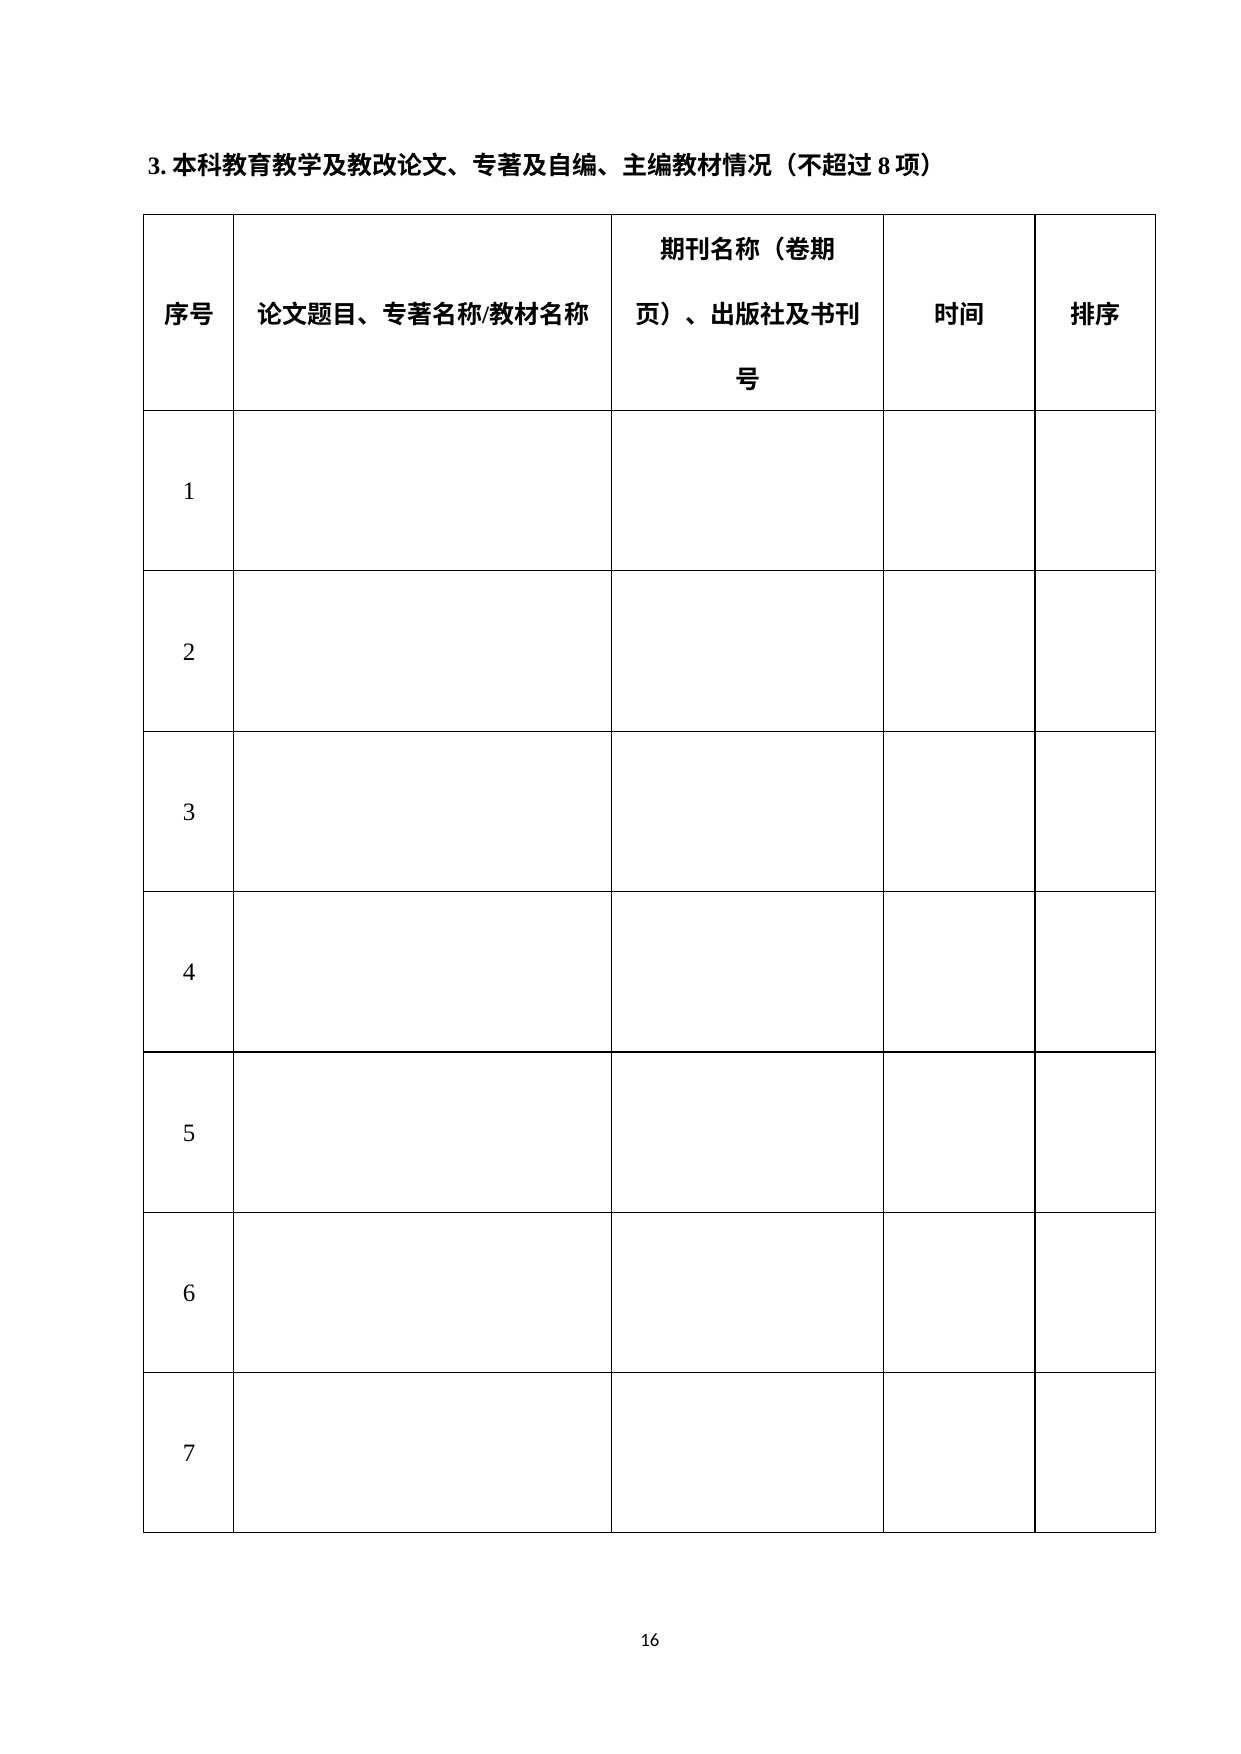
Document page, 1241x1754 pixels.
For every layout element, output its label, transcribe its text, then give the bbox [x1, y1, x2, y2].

table_header 排序 [1036, 215, 1155, 410]
table_cell [234, 732, 611, 891]
table_cell [612, 571, 883, 731]
table_cell [1036, 1373, 1155, 1532]
table_cell [234, 892, 611, 1051]
table_header 论文题目、专著名称/教材名称 [234, 215, 611, 410]
table_cell [234, 1373, 611, 1532]
table_cell [234, 1053, 611, 1212]
table_cell [1036, 571, 1155, 731]
table_cell [884, 1373, 1034, 1532]
table_cell [612, 411, 883, 570]
table_header 序号 [144, 215, 233, 410]
table_cell [612, 1373, 883, 1532]
table_cell [884, 732, 1034, 891]
table_cell [1036, 1053, 1155, 1212]
table_cell [612, 732, 883, 891]
table_cell 4 [144, 892, 233, 1051]
table_cell [612, 892, 883, 1051]
table_cell [1036, 1213, 1155, 1372]
table_cell 2 [144, 571, 233, 731]
table_cell 1 [144, 411, 233, 570]
table_header 期刊名称（卷期页）、出版社及书刊号 [612, 215, 883, 410]
table_cell [612, 1053, 883, 1212]
table_header 时间 [884, 215, 1034, 410]
table_cell 5 [144, 1053, 233, 1212]
text 3. 本科教育教学及教改论文、专著及自编、主编教材情况（不超过8项） [148, 131, 1152, 196]
table_cell [234, 571, 611, 731]
table_cell [1036, 411, 1155, 570]
table_cell [1036, 732, 1155, 891]
table_cell [884, 1213, 1034, 1372]
table_cell 3 [144, 732, 233, 891]
table_cell [884, 1053, 1034, 1212]
table_cell [234, 1213, 611, 1372]
table_cell [884, 892, 1034, 1051]
table_cell 6 [144, 1213, 233, 1372]
table_cell 7 [144, 1373, 233, 1532]
table_cell [234, 411, 611, 570]
table_cell [884, 571, 1034, 731]
table_cell [612, 1213, 883, 1372]
table_cell [884, 411, 1034, 570]
table_cell [1036, 892, 1155, 1051]
